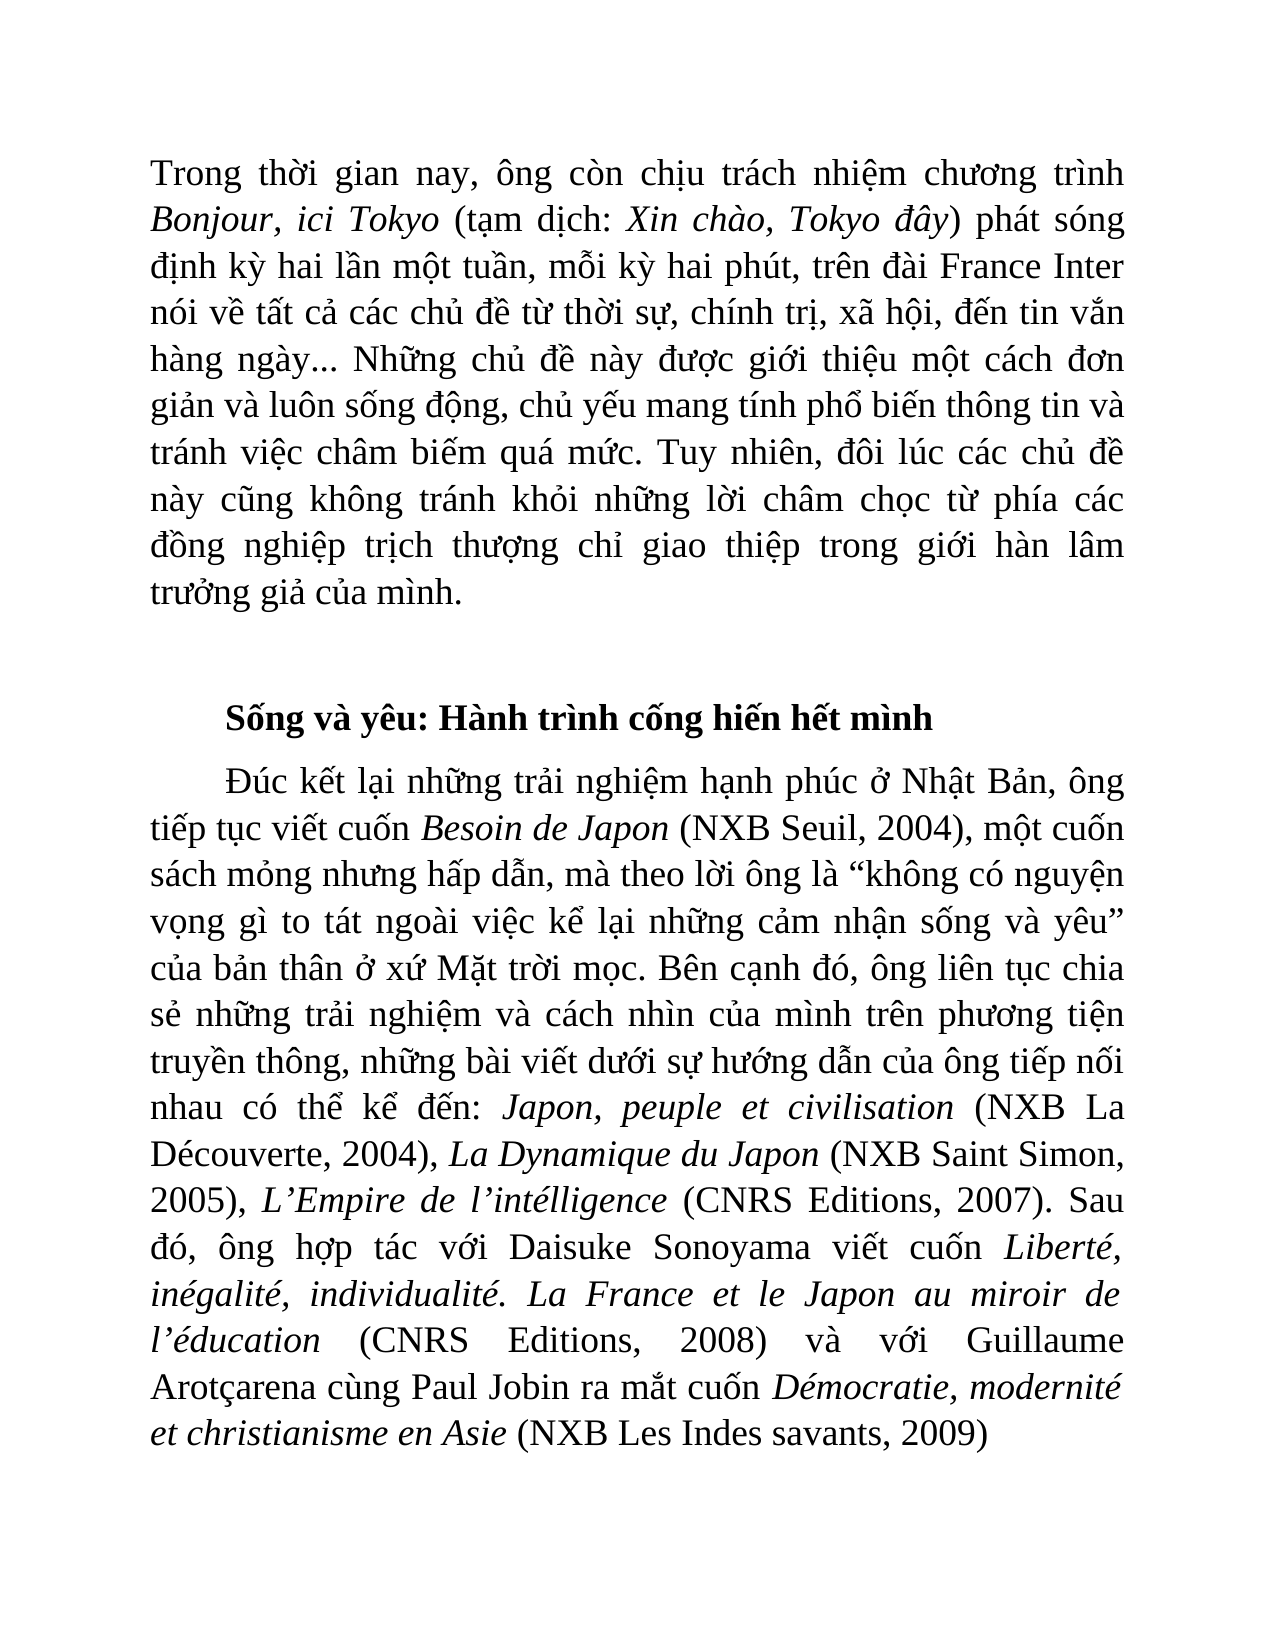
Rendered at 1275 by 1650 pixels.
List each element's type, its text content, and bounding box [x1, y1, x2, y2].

text Đúc kết lại những trải nghiệm hạnh phúc ở Nhật Bản, ông tiếp tục viết cuốn Besoin de Japon (NXB Seuil, 2004), một cuốn sách mỏng nhưng hấp dẫn, mà theo lời ông là “không có nguyện vọng gì to tát ngoài việc kể lại những cảm nhận sống và yêu” của bản thân ở xứ Mặt trời mọc. Bên cạnh đó, ông liên tục chia sẻ những trải nghiệm và cách nhìn của mình trên phương tiện truyền thông, những bài viết dưới sự hướng dẫn của ông tiếp nối nhau có thể kể đến: Japon, peuple et civilisation (NXB La Découverte, 2004), La Dynamique du Japon (NXB Saint Simon, 2005), L’Empire de l’intélligence (CNRS Editions, 2007). Sau đó, ông hợp tác với Daisuke Sonoyama viết cuốn Liberté, inégalité, individualité. La France et le Japon au miroir de l’éducation (CNRS Editions, 2008) và với Guillaume Arotçarena cùng Paul Jobin ra mắt cuốn Démocratie, modernité et christianisme en Asie (NXB Les Indes savants, 2009) [150, 759, 1125, 1454]
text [150, 150, 1125, 612]
text Sống và yêu: Hành trình cống hiến hết mình [150, 696, 1125, 739]
